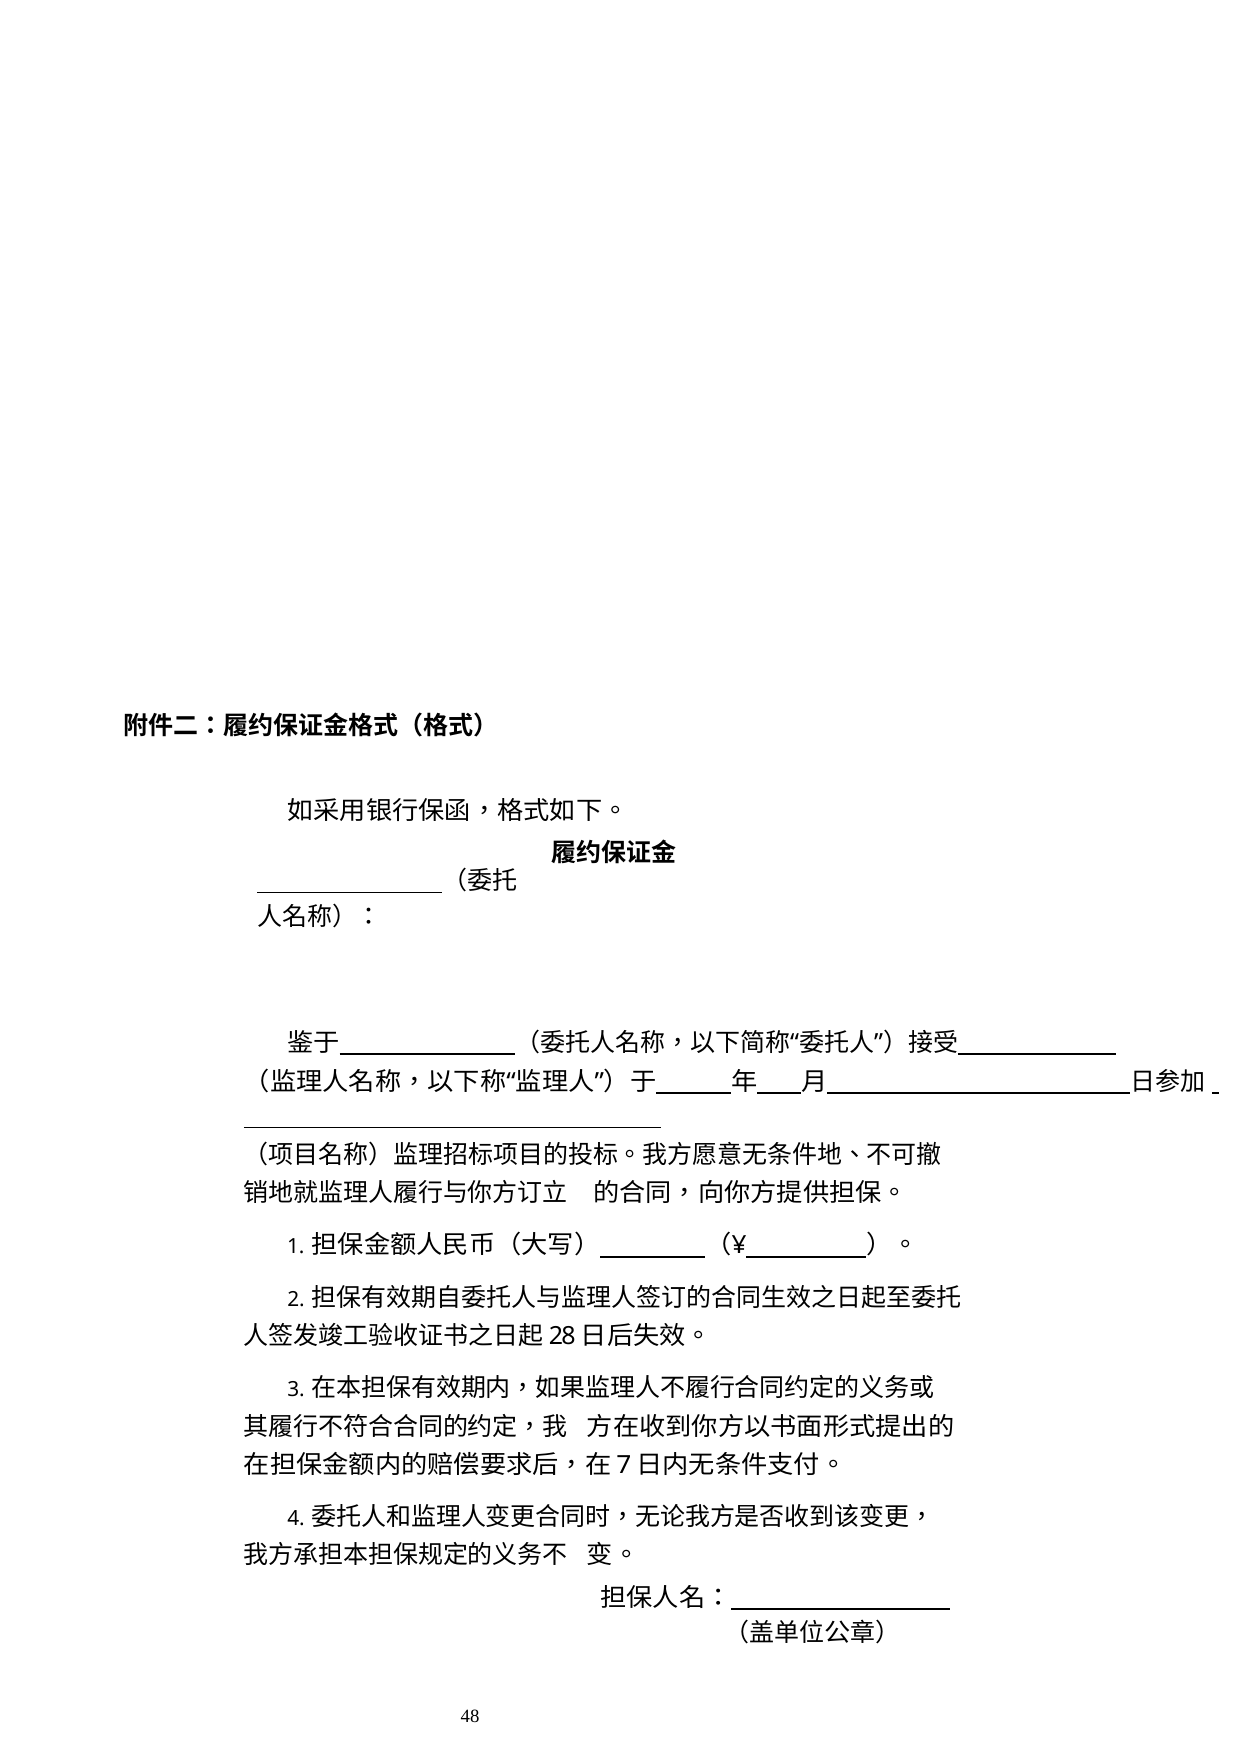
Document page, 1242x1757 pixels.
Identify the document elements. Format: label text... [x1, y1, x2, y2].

text （委托人名称）： [257, 863, 538, 933]
list 担保金额人民币（大写） （¥ ）。 [287, 1227, 1098, 1261]
subtitle 履约保证金 [551, 835, 1098, 869]
subtitle 附件二：履约保证金格式（格式） [123, 707, 1098, 741]
list 担保有效期自委托人与监理人签订的合同生效之日起至委托人签发竣工验收证书之日起28日后失效。 [244, 1279, 969, 1352]
text 如采用银行保函，格式如下。 [287, 793, 1098, 827]
text （监理人名称，以下称“监理人”）于 年 月 日参加 [244, 1064, 1098, 1132]
text 鉴于 （委托人名称，以下简称“委托人”）接受 [287, 1025, 1098, 1059]
text （项目名称）监理招标项目的投标。我方愿意无条件地、不可撤销地就监理人履行与你方订立 的合同，向你方提供担保。 [244, 1137, 953, 1209]
text 担保人名： （盖单位公章） [600, 1580, 969, 1649]
list 委托人和监理人变更合同时，无论我方是否收到该变更，我方承担本担保规定的义务不 变。 [244, 1498, 956, 1571]
list 在本担保有效期内，如果监理人不履行合同约定的义务或其履行不符合合同的约定，我 方在收到你方以书面形式提出的在担保金额内的赔偿要求后，在7日内无条件支付。 [244, 1370, 956, 1481]
